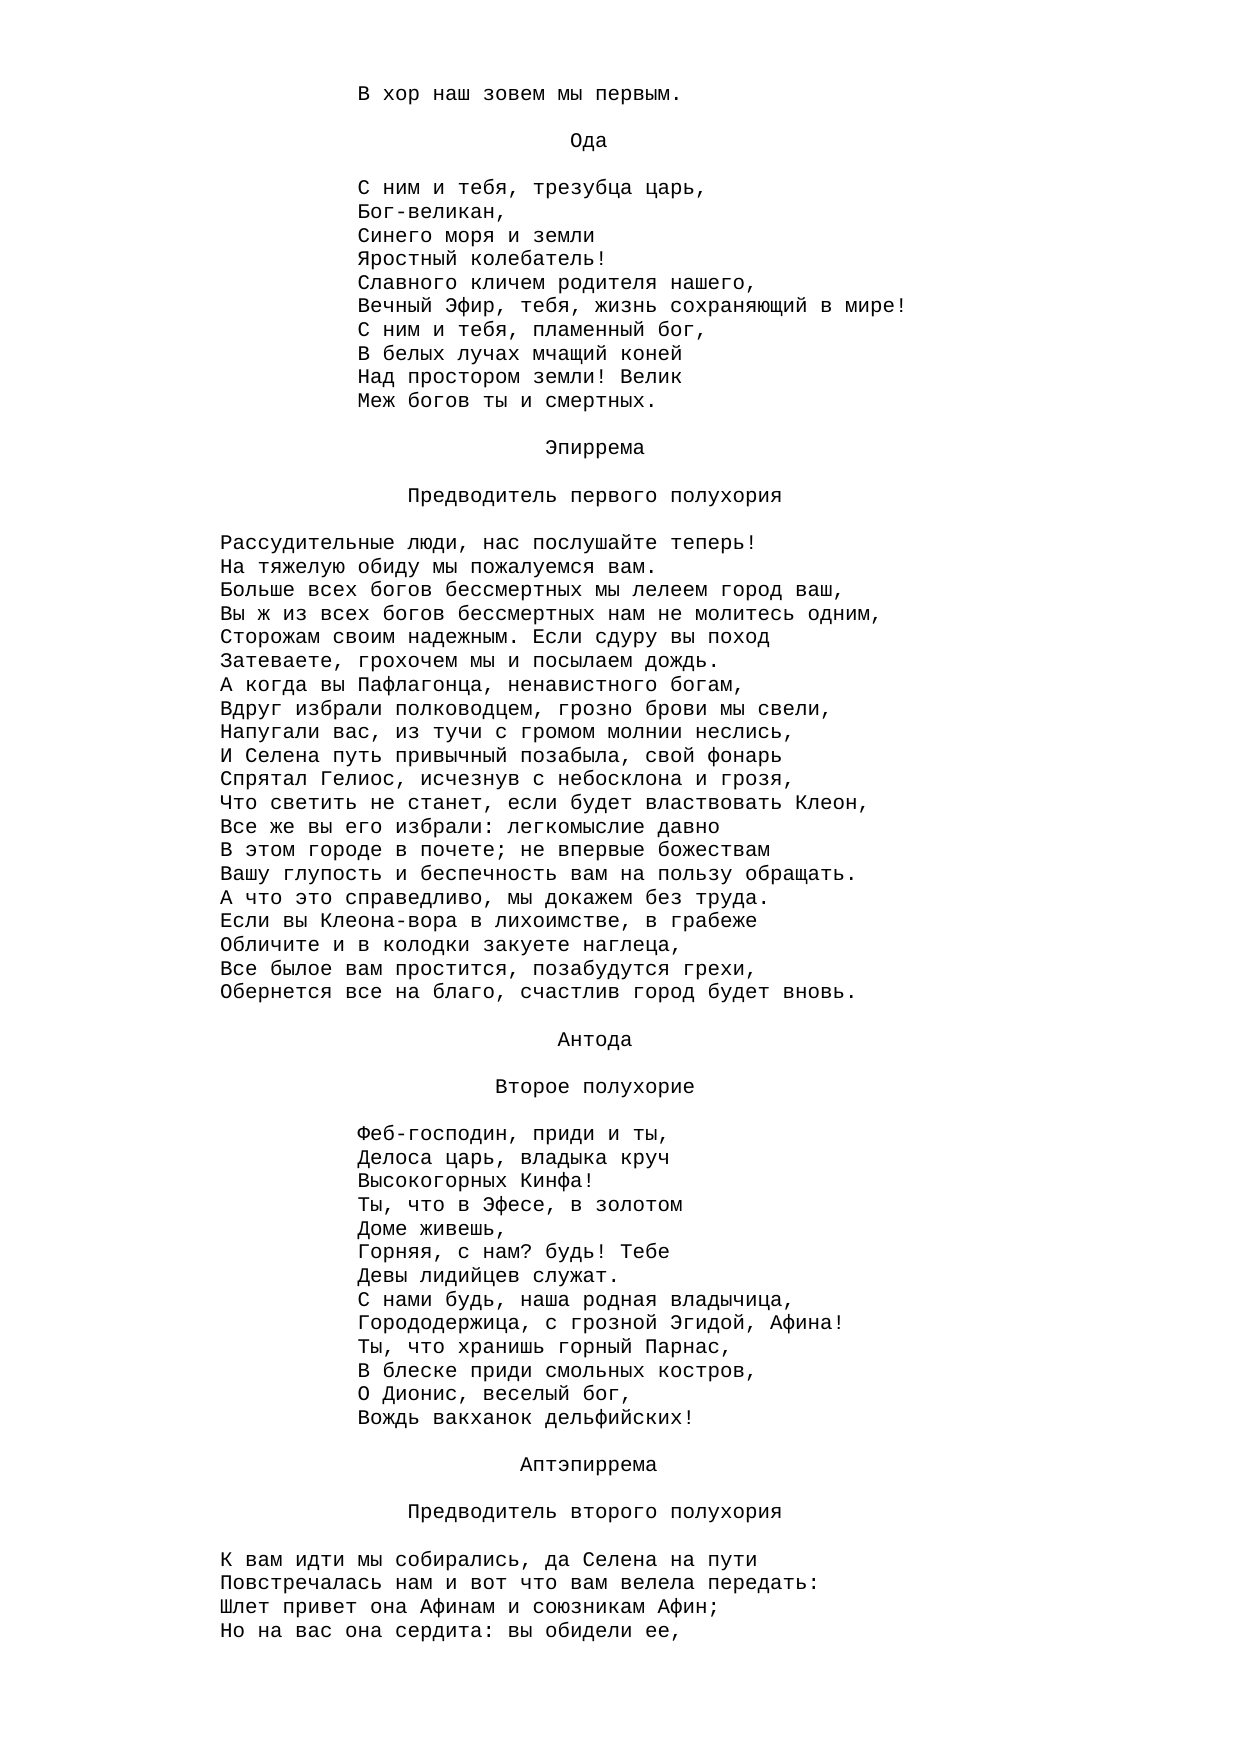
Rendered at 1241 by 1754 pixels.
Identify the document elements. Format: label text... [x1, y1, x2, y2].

text Над простором земли! Велик [120, 366, 1120, 390]
text К вам идти мы собирались, да Селена на пути [120, 1549, 1120, 1572]
text Эпиррема [120, 437, 1120, 461]
text Обличите и в колодки закуете наглеца, [120, 934, 1120, 958]
text С ним и тебя, пламенный бог, [120, 319, 1120, 343]
text На тяжелую обиду мы пожалуемся вам. [120, 556, 1120, 579]
text И Селена путь привычный позабыла, свой фонарь [120, 745, 1120, 768]
text Сторожам своим надежным. Если сдуру вы поход [120, 627, 1120, 650]
text Все же вы его избрали: легкомыслие давно [120, 816, 1120, 839]
text Ода [120, 130, 1120, 154]
text Девы лидийцев служат. [120, 1265, 1120, 1289]
text Бог-великан, [120, 201, 1120, 224]
text Доме живешь, [120, 1218, 1120, 1241]
text Предводитель первого полухория [120, 485, 1120, 508]
text Вождь вакханок дельфийских! [120, 1407, 1120, 1431]
text Все былое вам простится, позабудутся грехи, [120, 958, 1120, 981]
text Рассудительные люди, нас послушайте теперь! [120, 532, 1120, 556]
text Меж богов ты и смертных. [120, 390, 1120, 414]
text Вечный Эфир, тебя, жизнь сохраняющий в мире! [120, 296, 1120, 319]
text Шлет привет она Афинам и союзникам Афин; [120, 1596, 1120, 1620]
text А когда вы Пафлагонца, ненавистного богам, [120, 674, 1120, 697]
text Предводитель второго полухория [120, 1501, 1120, 1525]
text Ты, что в Эфесе, в золотом [120, 1194, 1120, 1218]
text Больше всех богов бессмертных мы лелеем город ваш, [120, 579, 1120, 603]
text Второе полухорие [120, 1076, 1120, 1099]
text Обернется все на благо, счастлив город будет вновь. [120, 981, 1120, 1005]
text В белых лучах мчащий коней [120, 343, 1120, 366]
text Горододержица, с грозной Эгидой, Афина! [120, 1312, 1120, 1336]
text В этом городе в почете; не впервые божествам [120, 839, 1120, 863]
text Ты, что хранишь горный Парнас, [120, 1336, 1120, 1359]
text Яростный колебатель! [120, 248, 1120, 272]
text Аптэпиррема [120, 1454, 1120, 1478]
text Антода [120, 1028, 1120, 1052]
text Повстречалась нам и вот что вам велела передать: [120, 1572, 1120, 1596]
text Затеваете, грохочем мы и посылаем дождь. [120, 650, 1120, 674]
text Вдруг избрали полководцем, грозно брови мы свели, [120, 697, 1120, 721]
text Высокогорных Кинфа! [120, 1170, 1120, 1194]
text Славного кличем родителя нашего, [120, 272, 1120, 296]
text Но на вас она сердита: вы обидели ее, [120, 1620, 1120, 1643]
text Спрятал Гелиос, исчезнув с небосклона и грозя, [120, 768, 1120, 792]
text Синего моря и земли [120, 224, 1120, 248]
text О Дионис, веселый бог, [120, 1383, 1120, 1407]
text Напугали вас, из тучи с громом молнии неслись, [120, 721, 1120, 745]
text Феб-господин, приди и ты, [120, 1123, 1120, 1147]
text Делоса царь, владыка круч [120, 1147, 1120, 1170]
text В блеске приди смольных костров, [120, 1359, 1120, 1383]
text Горняя, с нам? будь! Тебе [120, 1241, 1120, 1265]
text Если вы Клеона-вора в лихоимстве, в грабеже [120, 910, 1120, 934]
text Вы ж из всех богов бессмертных нам не молитесь одним, [120, 603, 1120, 627]
text Что светить не станет, если будет властвовать Клеон, [120, 792, 1120, 816]
text А что это справедливо, мы докажем без труда. [120, 887, 1120, 910]
text В хор наш зовем мы первым. [120, 83, 1120, 106]
text Вашу глупость и беспечность вам на пользу обращать. [120, 863, 1120, 887]
text С ним и тебя, трезубца царь, [120, 177, 1120, 201]
text С нами будь, наша родная владычица, [120, 1289, 1120, 1312]
